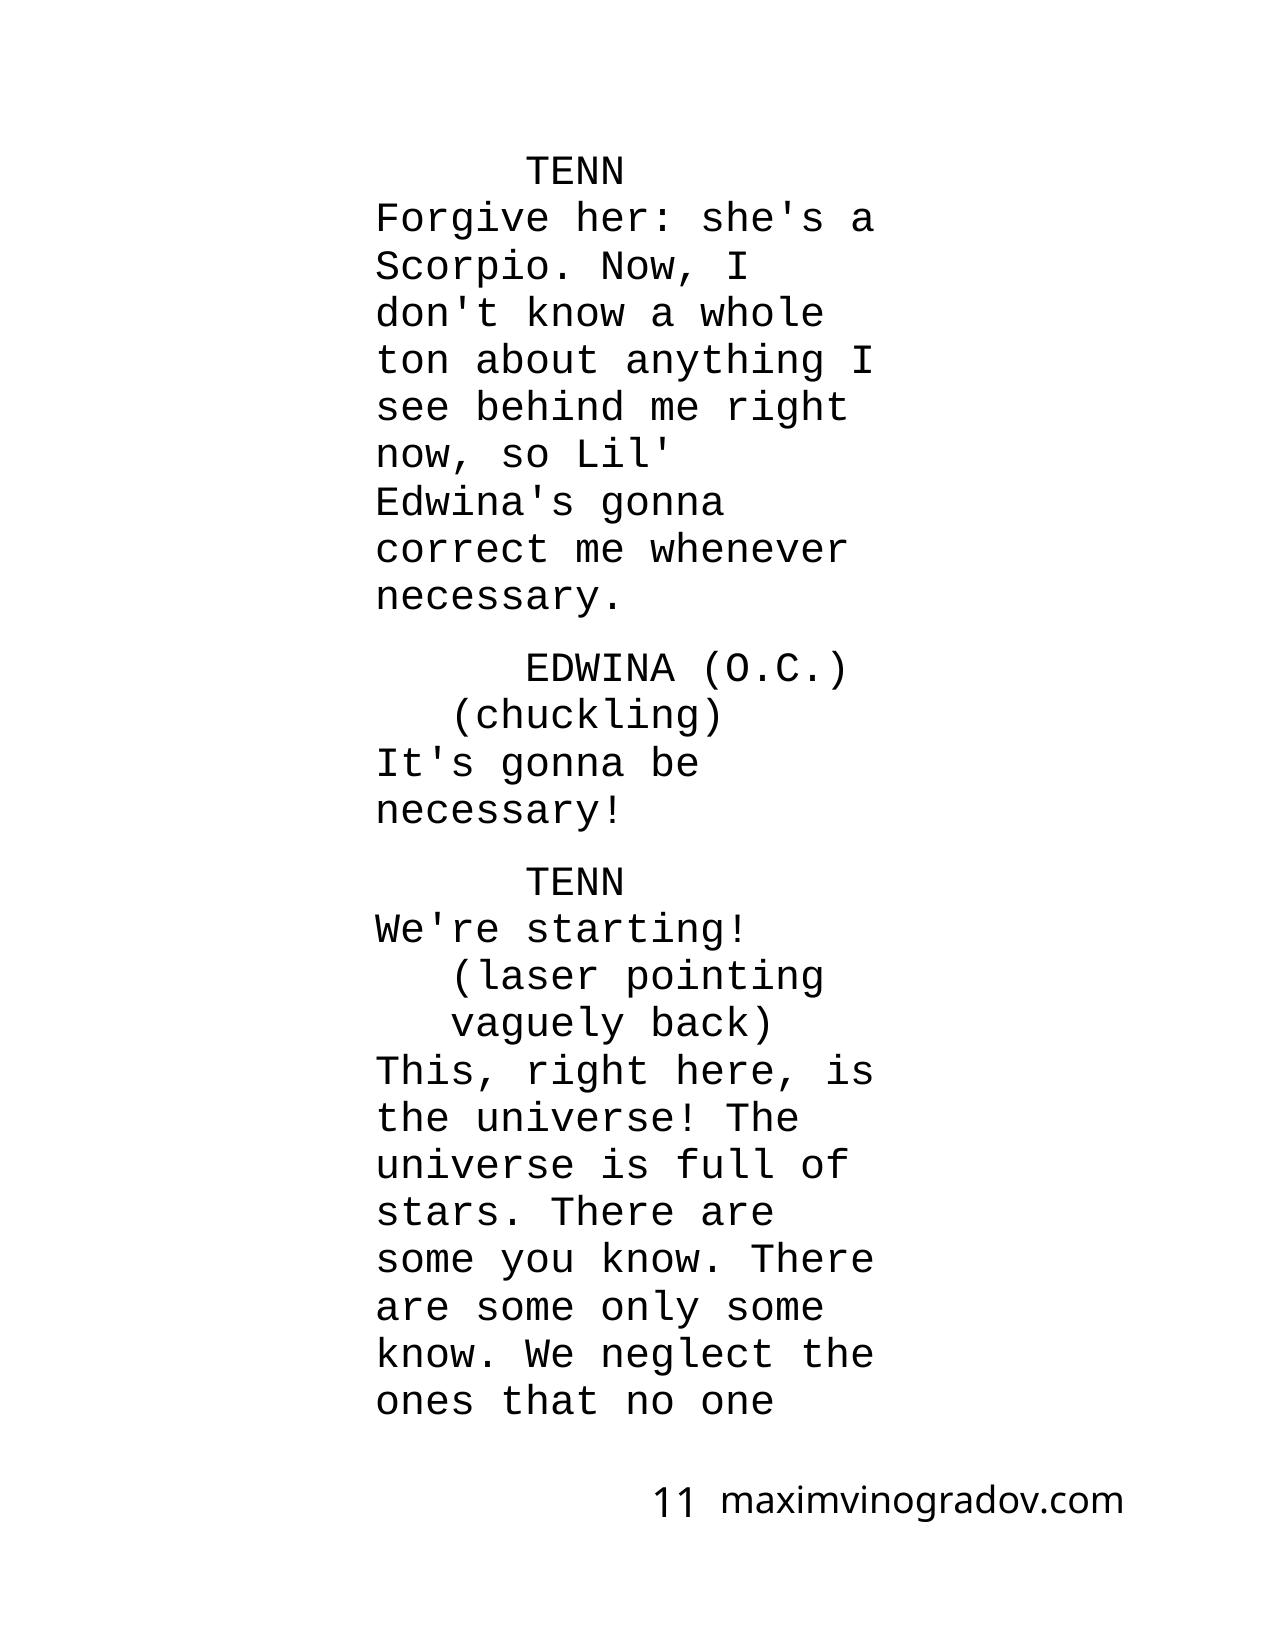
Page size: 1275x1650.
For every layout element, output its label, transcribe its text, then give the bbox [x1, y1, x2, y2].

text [375, 1049, 892, 1427]
text We're starting! [375, 908, 892, 955]
text (laser pointing vaguely back) [450, 955, 832, 1049]
text It's gonna be necessary! [375, 741, 892, 836]
text Tenn [525, 861, 1087, 908]
text EDWINA (O.C.) [525, 647, 1087, 694]
text Tenn [525, 150, 1087, 197]
text (chuckling) [450, 694, 832, 741]
text Forgive her: she's a Scorpio. Now, I don't know a whole ton about anything I see behind me right now, so Lil' Edwina's gonna correct me whenever necessary. [375, 197, 892, 622]
